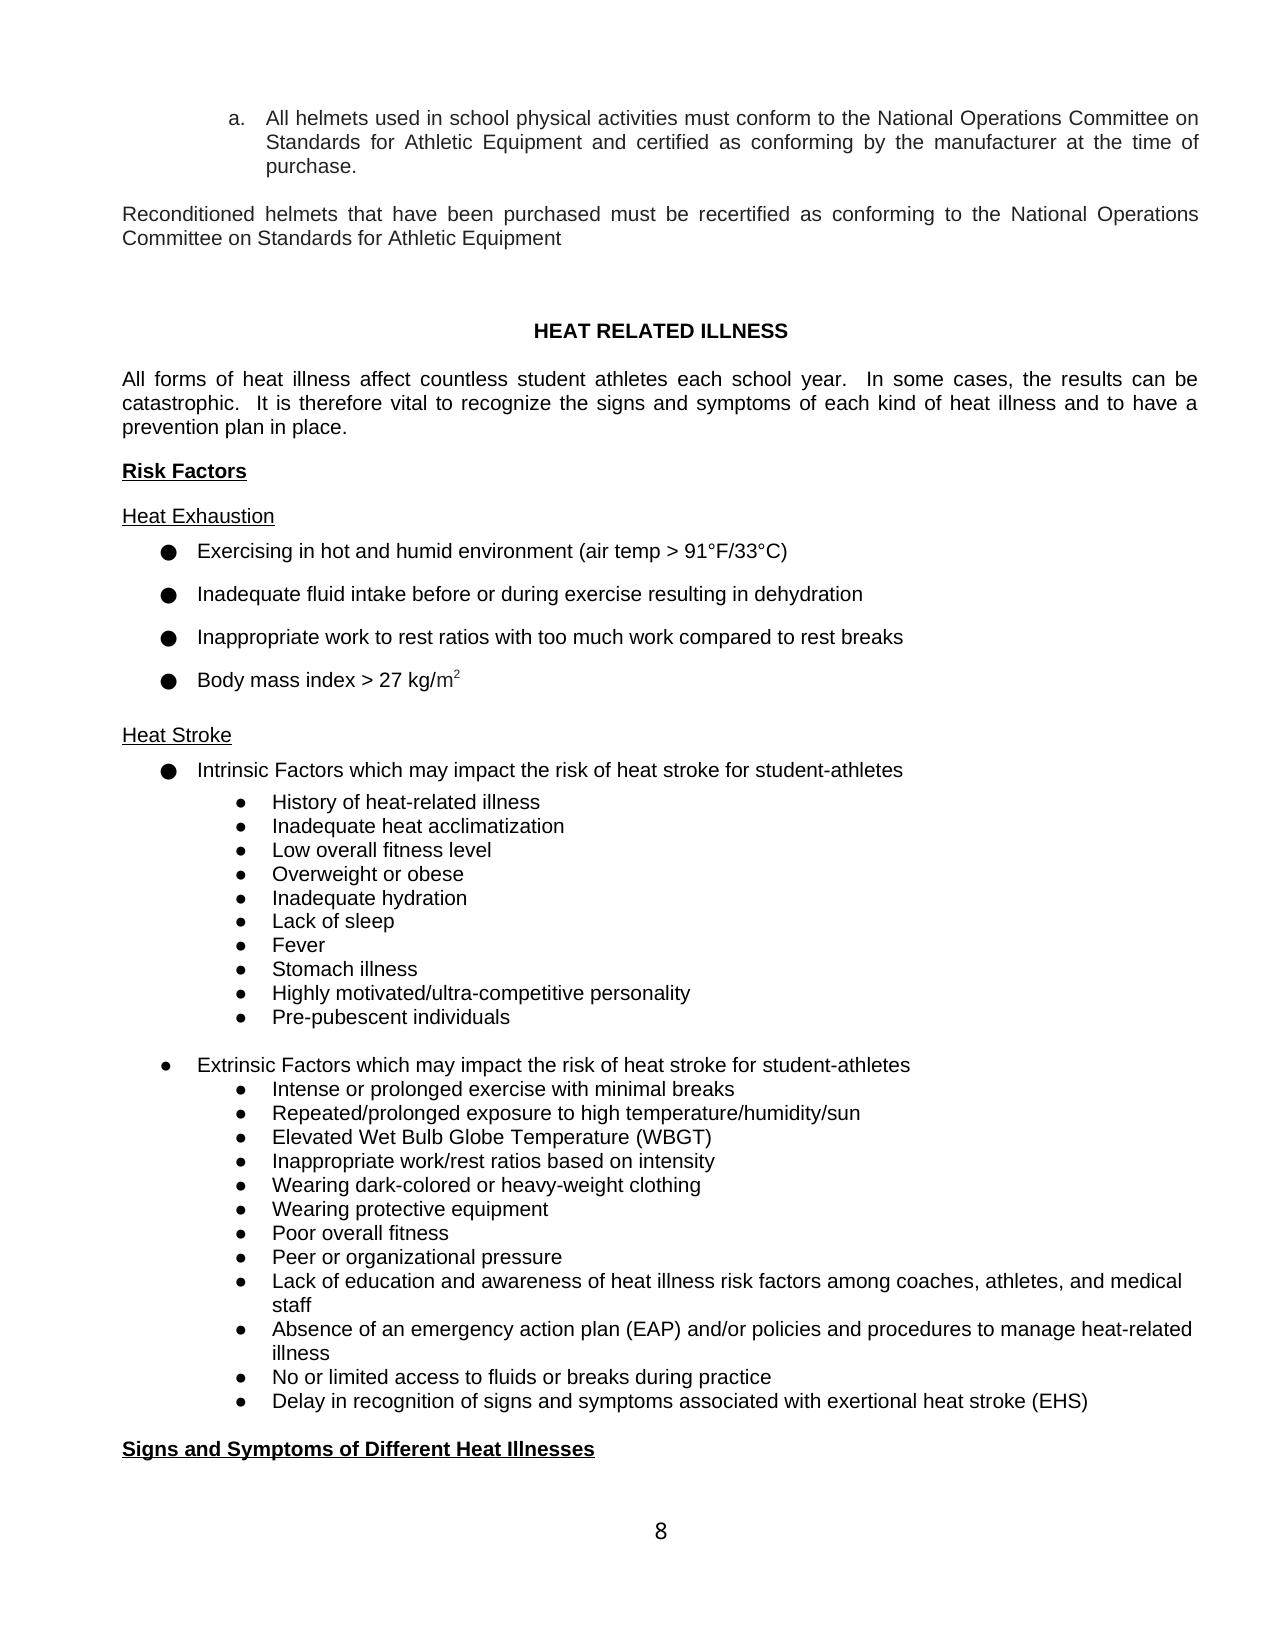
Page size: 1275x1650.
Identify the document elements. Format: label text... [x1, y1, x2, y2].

list Repeated/prolonged exposure to high temperature/humidity/sun [234, 1101, 1200, 1125]
text Heat Exhaustion [122, 504, 1200, 528]
list Poor overall fitness [234, 1221, 1200, 1245]
list Wearing dark-colored or heavy-weight clothing [234, 1173, 1200, 1197]
list Stomach illness [234, 957, 1200, 981]
list No or limited access to fluids or breaks during practice [234, 1364, 1200, 1388]
list Delay in recognition of signs and symptoms associated with exertional heat stroke (EHS) [234, 1388, 1200, 1412]
list Fever [234, 933, 1200, 957]
text Reconditioned helmets that have been purchased must be recertified as conforming to the National Operations Committee on Standards for Athletic Equipment [122, 202, 1200, 250]
list Overweight or obese [234, 861, 1200, 885]
list Inadequate heat acclimatization [234, 813, 1200, 837]
list Intrinsic Factors which may impact the risk of heat stroke for student-athletes [159, 747, 1200, 789]
list Absence of an emergency action plan (EAP) and/or policies and procedures to manage heat-related illness [234, 1317, 1200, 1364]
list Lack of sleep [234, 909, 1200, 933]
text HEAT RELATED ILLNESS [122, 319, 1200, 343]
list Peer or organizational pressure [234, 1245, 1200, 1269]
text All forms of heat illness affect countless student athletes each school year. In some cases, the results can be catastrophic. It is therefore vital to recognize the signs and symptoms of each kind of heat illness and to have a prevention plan in place. [122, 367, 1200, 438]
list Body mass index > 27 kg/m2 [159, 656, 1200, 699]
list Lack of education and awareness of heat illness risk factors among coaches, athletes, and medical staff [234, 1269, 1200, 1317]
list Low overall fitness level [234, 837, 1200, 861]
list All helmets used in school physical activities must conform to the National Operations Committee on Standards for Athletic Equipment and certified as conforming by the manufacturer at the time of purchase. [228, 106, 1200, 178]
list History of heat-related illness [234, 789, 1200, 813]
list Wearing protective equipment [234, 1197, 1200, 1221]
list Inadequate fluid intake before or during exercise resulting in dehydration [159, 571, 1200, 613]
list Highly motivated/ultra-competitive personality [234, 981, 1200, 1005]
list Inappropriate work/rest ratios based on intensity [234, 1149, 1200, 1173]
list Exercising in hot and humid environment (air temp > 91°F/33°C) [159, 528, 1200, 571]
subtitle Signs and Symptoms of Different Heat Illnesses [122, 1436, 1200, 1460]
list Elevated Wet Bulb Globe Temperature (WBGT) [234, 1125, 1200, 1149]
list Inadequate hydration [234, 885, 1200, 909]
subtitle Risk Factors [122, 459, 1200, 483]
text Heat Stroke [122, 699, 1200, 747]
list Pre-pubescent individuals [234, 1005, 1200, 1029]
list Extrinsic Factors which may impact the risk of heat stroke for student-athletes [159, 1053, 1200, 1077]
list Intense or prolonged exercise with minimal breaks [234, 1077, 1200, 1101]
list Inappropriate work to rest ratios with too much work compared to rest breaks [159, 613, 1200, 656]
